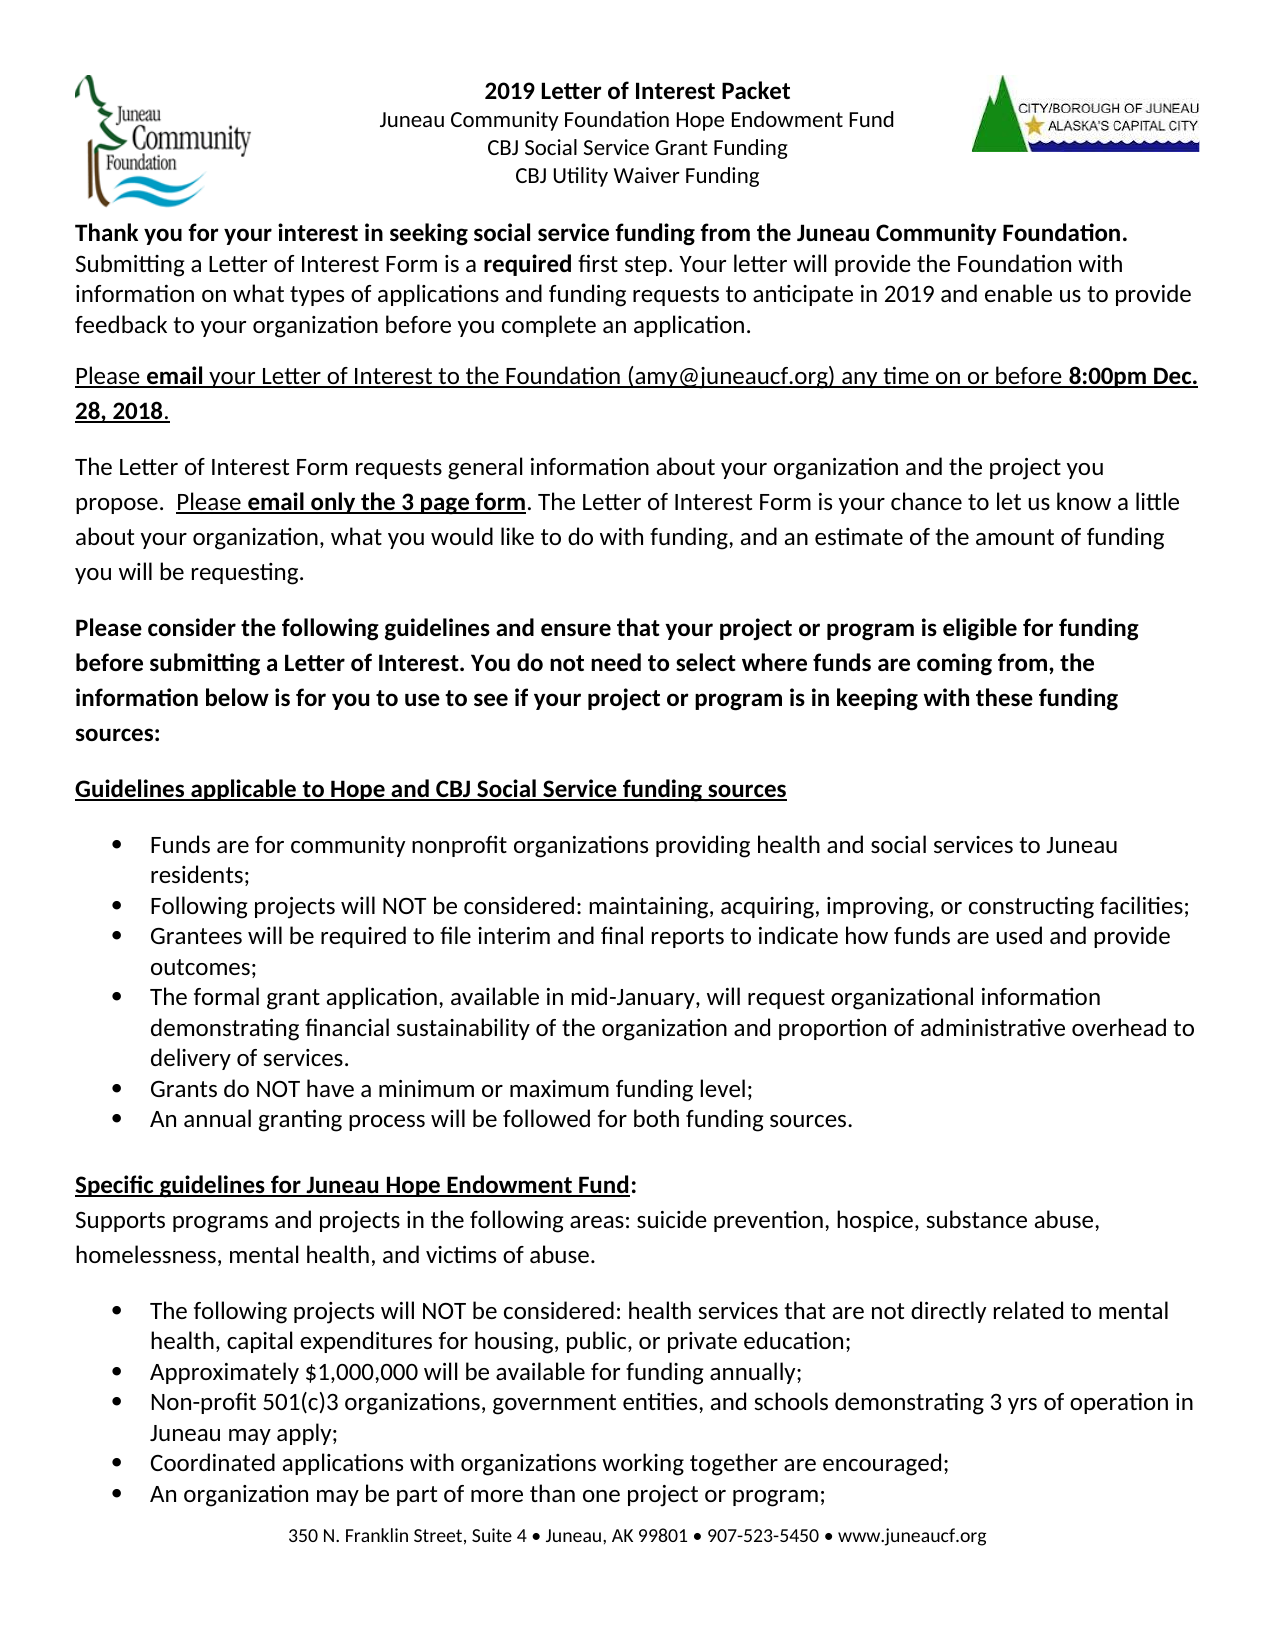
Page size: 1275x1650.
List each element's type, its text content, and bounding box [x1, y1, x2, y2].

text CBJ Social Service Grant Funding [252, 133, 1200, 162]
text Thank you for your interest in seeking social service funding from the Juneau Community Foundation. Submitting a Letter of Interest Form is a required first step. Your letter will provide the Foundation with information on what types of applications and funding requests to anticipate in 2019 and enable us to provide feedback to your organization before you complete an application. [75, 189, 1200, 340]
list The formal grant application, available in mid-January, will request organizational information demonstrating financial sustainability of the organization and proportion of administrative overhead to delivery of services. [112, 981, 1200, 1073]
list Grantees will be required to file interim and final reports to indicate how funds are used and provide outcomes; [112, 920, 1200, 981]
list Funds are for community nonprofit organizations providing health and social services to Juneau residents; [112, 829, 1200, 890]
list An organization may be part of more than one project or program; [112, 1478, 1200, 1508]
list Non-profit 501(c)3 organizations, government entities, and schools demonstrating 3 yrs of operation in Juneau may apply; [112, 1386, 1200, 1447]
text The Letter of Interest Form requests general information about your organization and the project you propose. Please email only the 3 page form. The Letter of Interest Form is your chance to let us know a little about your organization, what you would like to do with funding, and an estimate of the amount of funding you will be requesting. [75, 451, 1200, 587]
text Please consider the following guidelines and ensure that your project or program is eligible for funding before submitting a Letter of Interest. You do not need to select where funds are coming from, the information below is for you to use to see if your project or program is in keeping with these funding sources: [75, 612, 1200, 748]
list Coordinated applications with organizations working together are encouraged; [112, 1447, 1200, 1478]
text CBJ Utility Waiver Funding [252, 162, 1200, 189]
text Please email your Letter of Interest to the Foundation (amy@juneaucf.org) any time on or before 8:00pm Dec. 28, 2018. [75, 361, 1200, 426]
text 2019 Letter of Interest Packet Juneau Community Foundation Hope Endowment Fund [252, 75, 971, 133]
list An annual granting process will be followed for both funding sources. [112, 1103, 1200, 1134]
list The following projects will NOT be considered: health services that are not directly related to mental health, capital expenditures for housing, public, or private education; [112, 1295, 1200, 1356]
list Approximately $1,000,000 will be available for funding annually; [112, 1356, 1200, 1386]
list Following projects will NOT be considered: maintaining, acquiring, improving, or constructing facilities; [112, 890, 1200, 920]
list Grants do NOT have a minimum or maximum funding level; [112, 1073, 1200, 1103]
picture [75, 75, 252, 208]
text Specific guidelines for Juneau Hope Endowment Fund: Supports programs and projects in the following areas: suicide prevention, hospice, substance abuse, homelessness, mental health, and victims of abuse. [75, 1134, 1200, 1269]
text Guidelines applicable to Hope and CBJ Social Service funding sources [75, 773, 1200, 803]
picture [971, 75, 1200, 152]
